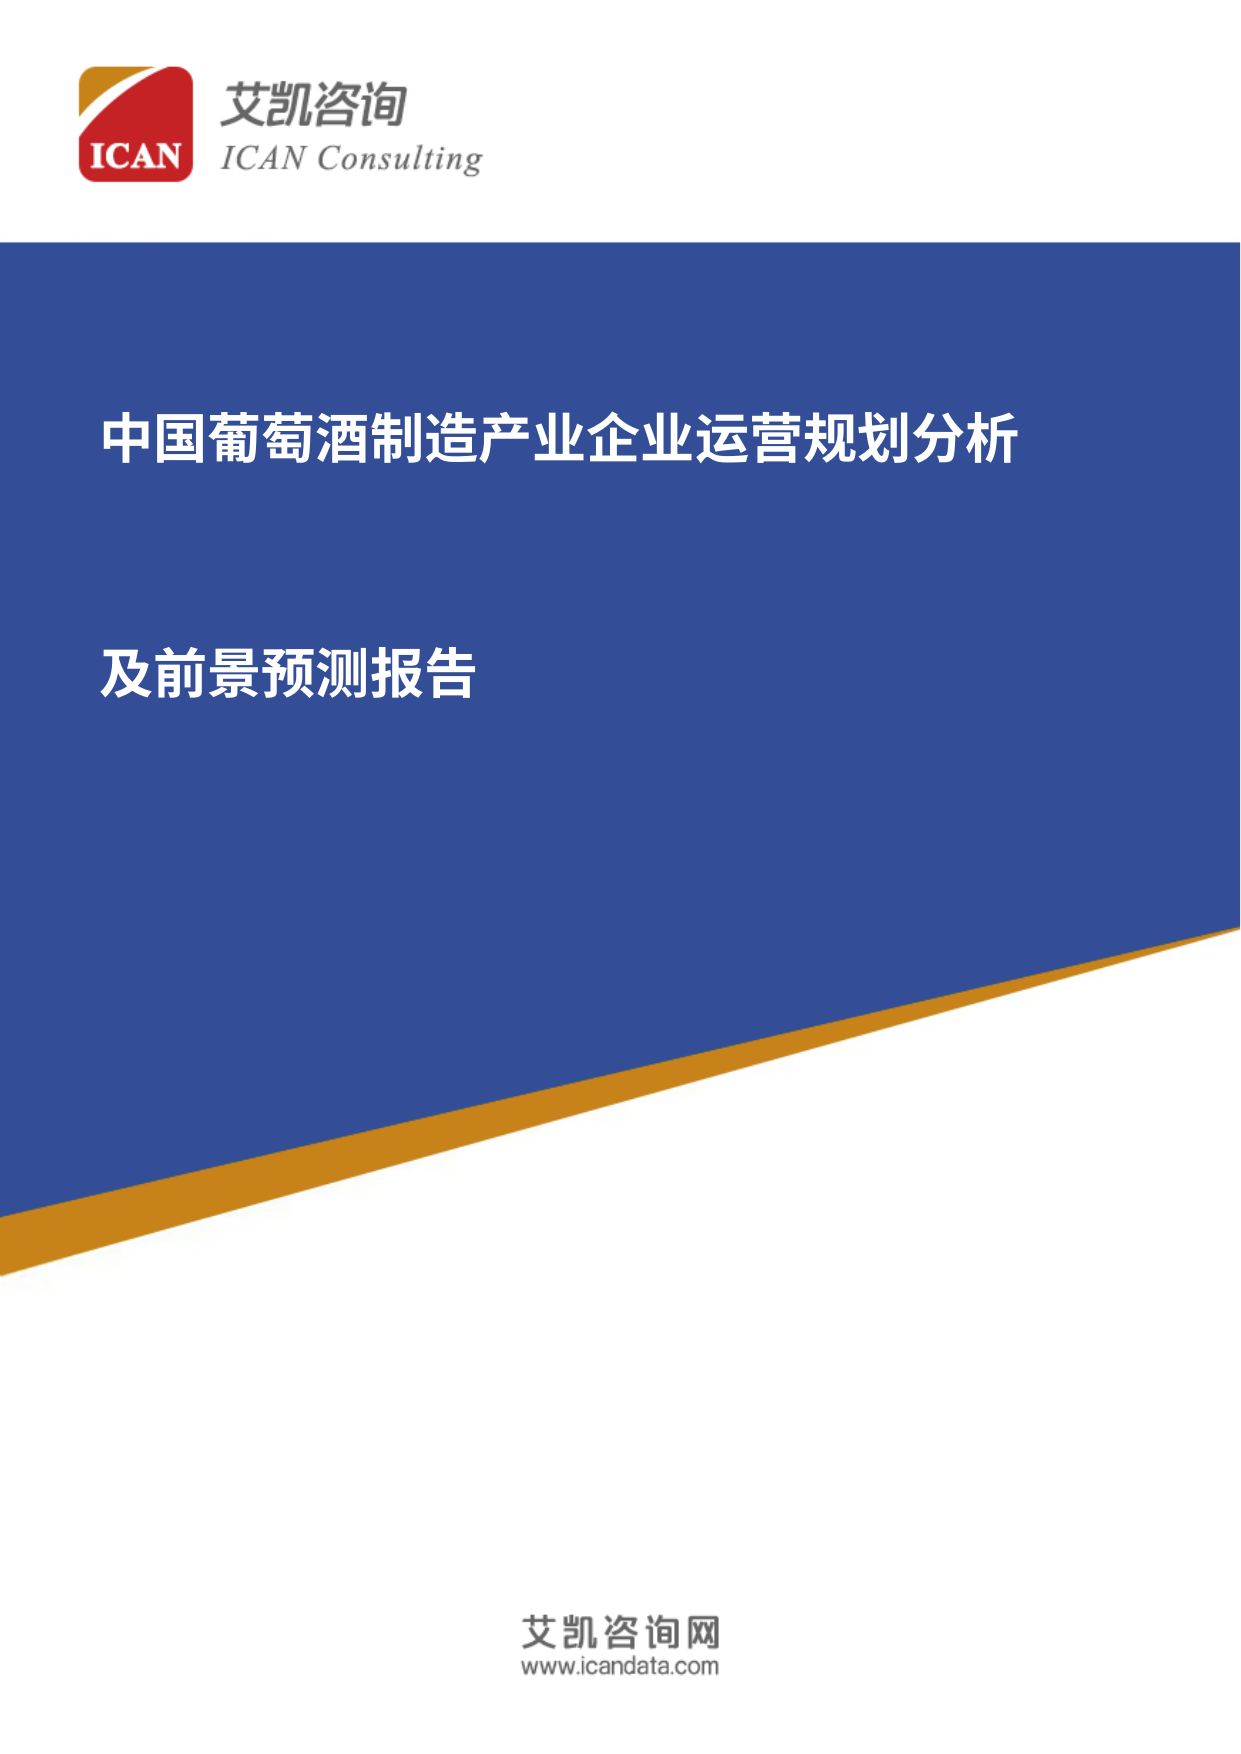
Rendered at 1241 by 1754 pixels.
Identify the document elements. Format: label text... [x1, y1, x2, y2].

subtitle 中国葡萄酒制造产业企业运营规划分析及前景预测报告 [99, 386, 1053, 718]
picture [0, 5, 1241, 1754]
